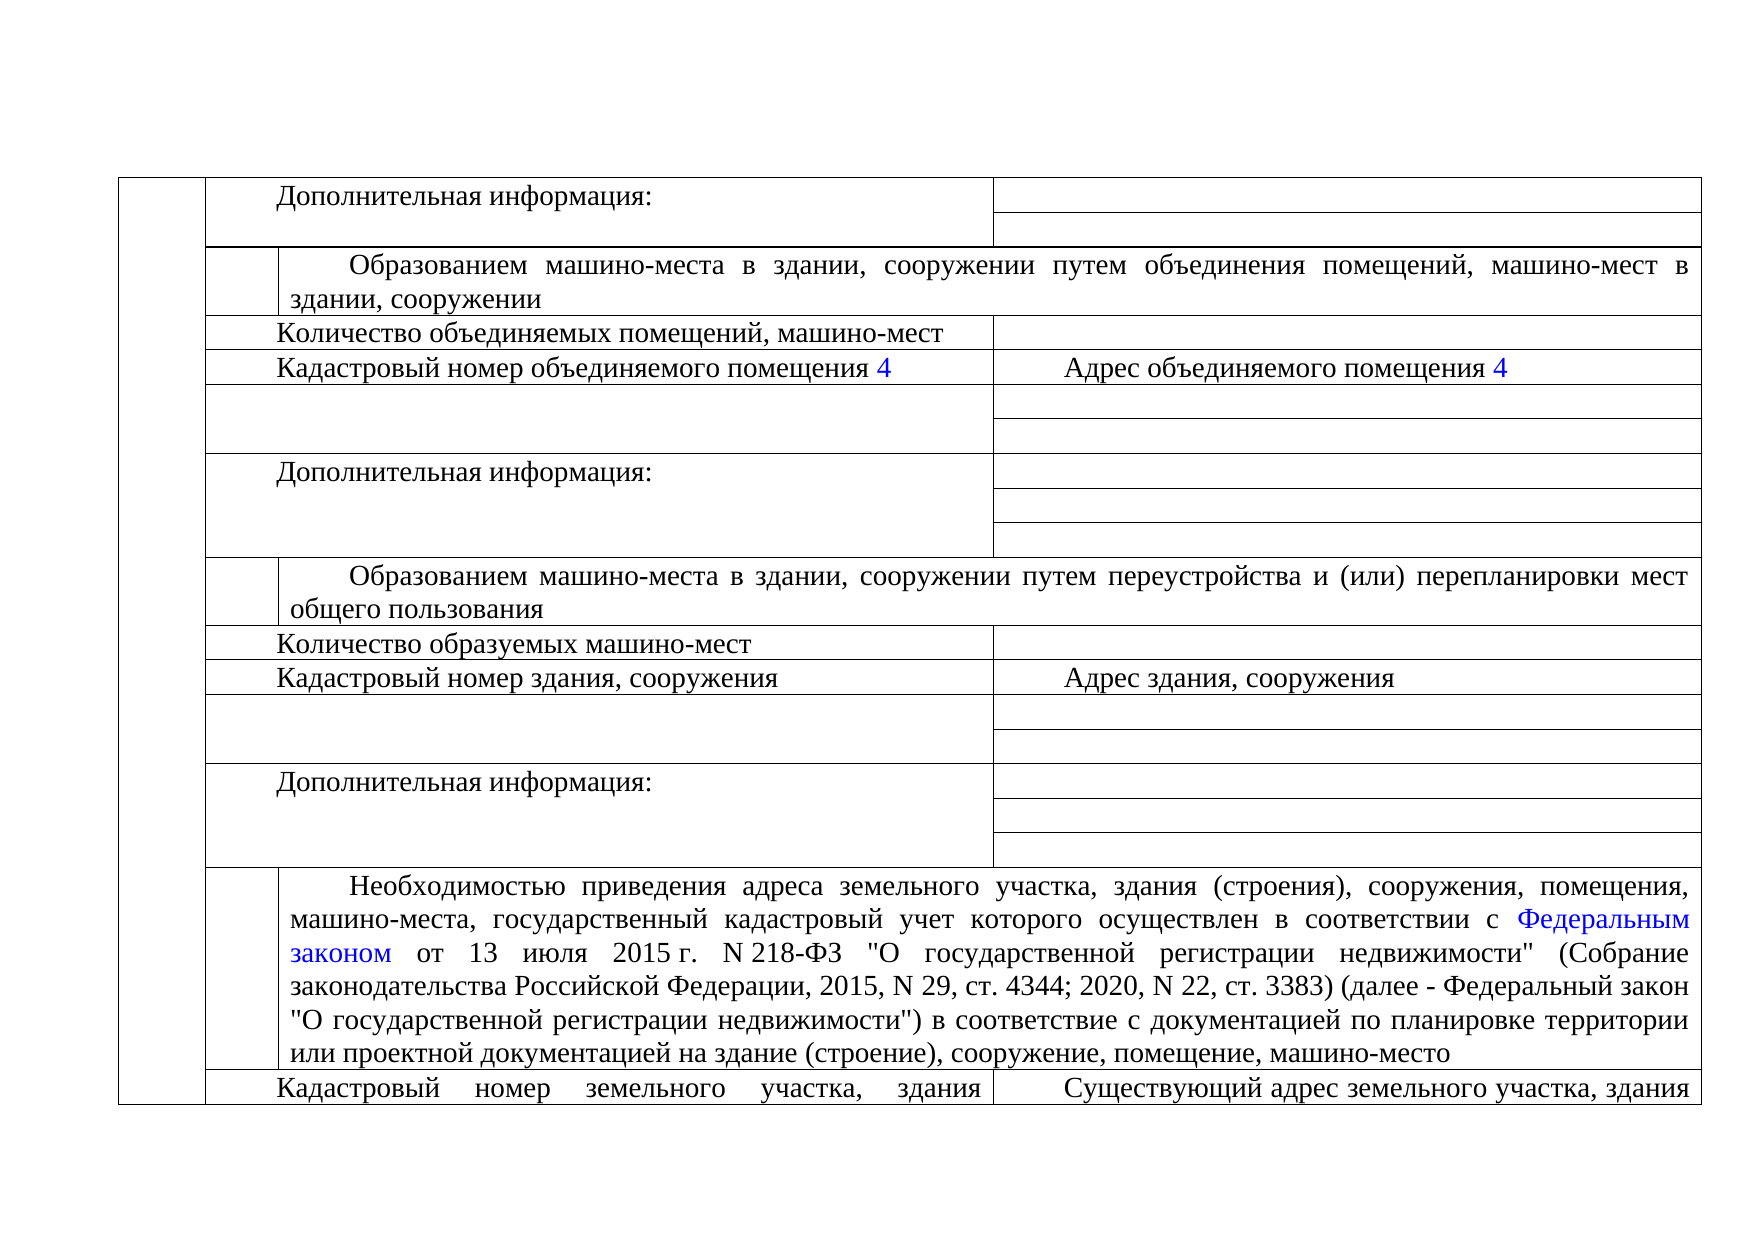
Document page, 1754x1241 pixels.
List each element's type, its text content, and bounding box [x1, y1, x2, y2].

table_cell [206, 558, 278, 625]
table_cell Необходимостью приведения адреса земельного участка, здания (строения), сооружения, помещения, машино-места, государственный кадастровый учет которого осуществлен в соответствии с Федеральным законом от 13 июля 2015 г. N 218-ФЗ "О государственной регистрации недвижимости" (Собрание законодательства Российской Федерации, 2015, N 29, ст. 4344; 2020, N 22, ст. 3383) (далее - Федеральный закон "О государственной регистрации недвижимости") в соответствие с документацией по планировке территории или проектной документацией на здание (строение), сооружение, помещение, машино-место [279, 868, 1701, 1069]
table_cell [206, 695, 993, 763]
table_cell [994, 489, 1701, 522]
table_cell Количество образуемых машино-мест [206, 626, 993, 659]
table_cell [994, 385, 1701, 418]
table_cell Кадастровый номер здания, сооружения [206, 660, 993, 694]
table_cell [994, 213, 1701, 246]
table_cell [994, 178, 1701, 212]
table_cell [206, 1070, 993, 1104]
table_cell Количество объединяемых помещений, машино-мест [206, 316, 993, 349]
table_cell [994, 730, 1701, 763]
table_cell Образованием машино-места в здании, сооружении путем объединения помещений, машино-мест в здании, сооружении [279, 248, 1701, 314]
table_cell Кадастровый номер объединяемого помещения 4 [206, 350, 993, 384]
table_cell Дополнительная информация: [206, 178, 993, 246]
table_cell Дополнительная информация: [206, 764, 993, 867]
table_cell [994, 833, 1701, 867]
table_cell [994, 626, 1701, 659]
table_cell [994, 316, 1701, 349]
table_cell Дополнительная информация: [206, 454, 993, 557]
table_cell [994, 695, 1701, 728]
table_cell [994, 799, 1701, 832]
table_cell [994, 454, 1701, 487]
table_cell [994, 1070, 1701, 1104]
table_cell [206, 248, 278, 314]
table_cell [994, 419, 1701, 453]
table_cell Адрес здания, сооружения [994, 660, 1701, 694]
table_cell [994, 523, 1701, 557]
table_cell [994, 764, 1701, 798]
table_cell Адрес объединяемого помещения 4 [994, 350, 1701, 384]
table_cell [206, 868, 278, 1069]
table_cell [206, 385, 993, 453]
table_cell Образованием машино-места в здании, сооружении путем переустройства и (или) перепланировки мест общего пользования [279, 558, 1701, 625]
